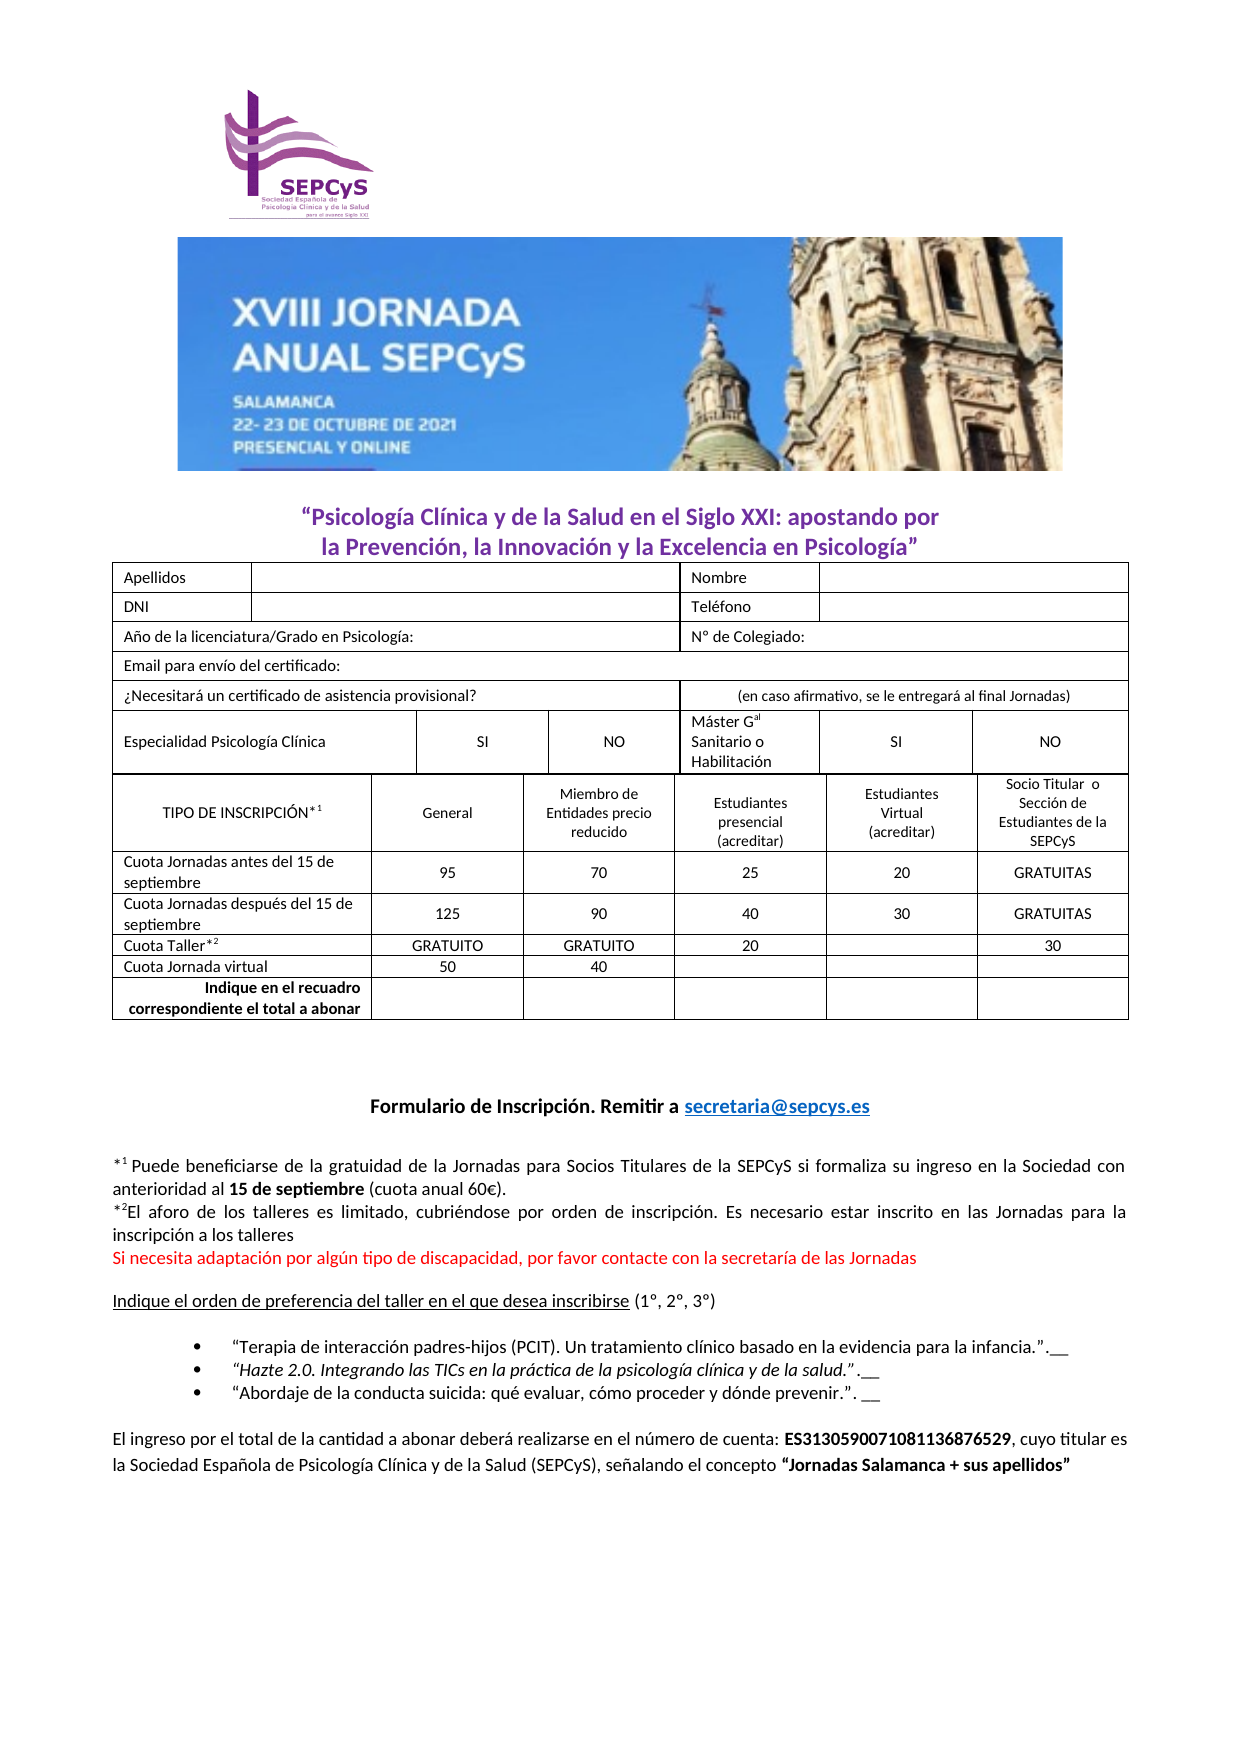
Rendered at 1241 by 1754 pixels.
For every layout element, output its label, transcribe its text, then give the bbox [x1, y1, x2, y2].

table_cell [252, 593, 679, 621]
text Formulario de Inscripción. Remitir a secretaria@sepcys.es [112, 1093, 1128, 1119]
table_cell SI [417, 711, 548, 772]
list “Abordaje de la conducta suicida: qué evaluar, cómo proceder y dónde prevenir.”. __ [194, 1381, 1128, 1404]
picture [177, 237, 1063, 471]
table_header Nombre [681, 563, 819, 592]
table_cell NO [549, 711, 679, 772]
table_cell Cuota Jornadas antes del 15 de septiembre [113, 852, 371, 892]
table_cell 30 [978, 935, 1128, 955]
table_cell 20 [675, 935, 826, 955]
list “Terapia de interacción padres-hijos (PCIT). Un tratamiento clínico basado en la evidencia para la infancia.”.__ [194, 1335, 1128, 1358]
table_cell GRATUITO [372, 935, 523, 955]
table_cell 90 [524, 894, 674, 934]
table_cell NO [973, 711, 1128, 772]
table_cell Especialidad Psicología Clínica [113, 711, 416, 772]
table_cell [524, 978, 674, 1018]
text “Psicología Clínica y de la Salud en el Siglo XXI: apostando por [112, 501, 1128, 532]
table_header TIPO DE INSCRIPCIÓN*1 [113, 775, 371, 851]
text *2El aforo de los talleres es limitado, cubriéndose por orden de inscripción. Es necesario estar inscrito en las Jornadas para la inscripción a los talleres [112, 1200, 1128, 1246]
table_cell DNI [113, 593, 251, 621]
table_cell [827, 956, 977, 977]
table_cell Cuota Taller*2 [113, 935, 371, 955]
table_cell (en caso afirmativo, se le entregará al final Jornadas) [681, 681, 1128, 709]
table_cell 40 [524, 956, 674, 977]
text *1 Puede beneficiarse de la gratuidad de la Jornadas para Socios Titulares de la SEPCyS si formaliza su ingreso en la Sociedad con anterioridad al 15 de septiembre (cuota anual 60€). [112, 1154, 1128, 1200]
table_cell 20 [827, 852, 977, 892]
table_cell GRATUITAS [978, 894, 1128, 934]
table_cell Email para envío del certificado: [113, 652, 1128, 680]
list “Hazte 2.0. Integrando las TICs en la práctica de la psicología clínica y de la salud.”.__ [194, 1358, 1128, 1381]
table_cell Cuota Jornada virtual [113, 956, 371, 977]
table_header Socio Titular o Sección de Estudiantes de la SEPCyS [978, 775, 1128, 851]
table_cell [372, 978, 523, 1018]
text Indique el orden de preferencia del taller en el que desea inscribirse (1º, 2º, 3º) [112, 1289, 1128, 1312]
table_cell [978, 978, 1128, 1018]
table_header Miembro de Entidades precio reducido [524, 775, 674, 851]
table_cell Indique en el recuadro correspondiente el total a abonar [113, 978, 371, 1018]
table_header Estudiantes presencial (acreditar) [675, 775, 826, 851]
text Si necesita adaptación por algún tipo de discapacidad, por favor contacte con la secretaría de las Jornadas [112, 1246, 1128, 1269]
table_cell 95 [372, 852, 523, 892]
table_cell [978, 956, 1128, 977]
table_cell Nº de Colegiado: [681, 622, 1128, 651]
table_cell [827, 935, 977, 955]
table_cell [820, 593, 1128, 621]
table_cell Máster Gal Sanitario o Habilitación [681, 711, 819, 772]
table_cell Cuota Jornadas después del 15 de septiembre [113, 894, 371, 934]
table_cell 40 [675, 894, 826, 934]
table_header General [372, 775, 523, 851]
table_cell [675, 956, 826, 977]
table_header Estudiantes Virtual (acreditar) [827, 775, 977, 851]
table_cell 50 [372, 956, 523, 977]
table_cell [675, 978, 826, 1018]
table_cell GRATUITAS [978, 852, 1128, 892]
table_cell 70 [524, 852, 674, 892]
table_header [820, 563, 1128, 592]
text la Prevención, la Innovación y la Excelencia en Psicología” [112, 532, 1128, 562]
table_cell 25 [675, 852, 826, 892]
table_cell Teléfono [681, 593, 819, 621]
table_cell 125 [372, 894, 523, 934]
table_header [252, 563, 679, 592]
table_cell SI [820, 711, 972, 772]
table_cell 30 [827, 894, 977, 934]
table_header Apellidos [113, 563, 251, 592]
table_cell [827, 978, 977, 1018]
text El ingreso por el total de la cantidad a abonar deberá realizarse en el número de cuenta: ES3130590071081136876529, cuyo titular es la Sociedad Española de Psicología Clínica y de la Salud (SEPCyS), señalando el concepto “Jornadas Salamanca + sus apellidos” [112, 1427, 1128, 1476]
table_cell Año de la licenciatura/Grado en Psicología: [113, 622, 679, 651]
table_cell ¿Necesitará un certificado de asistencia provisional? [113, 681, 679, 709]
table_cell GRATUITO [524, 935, 674, 955]
